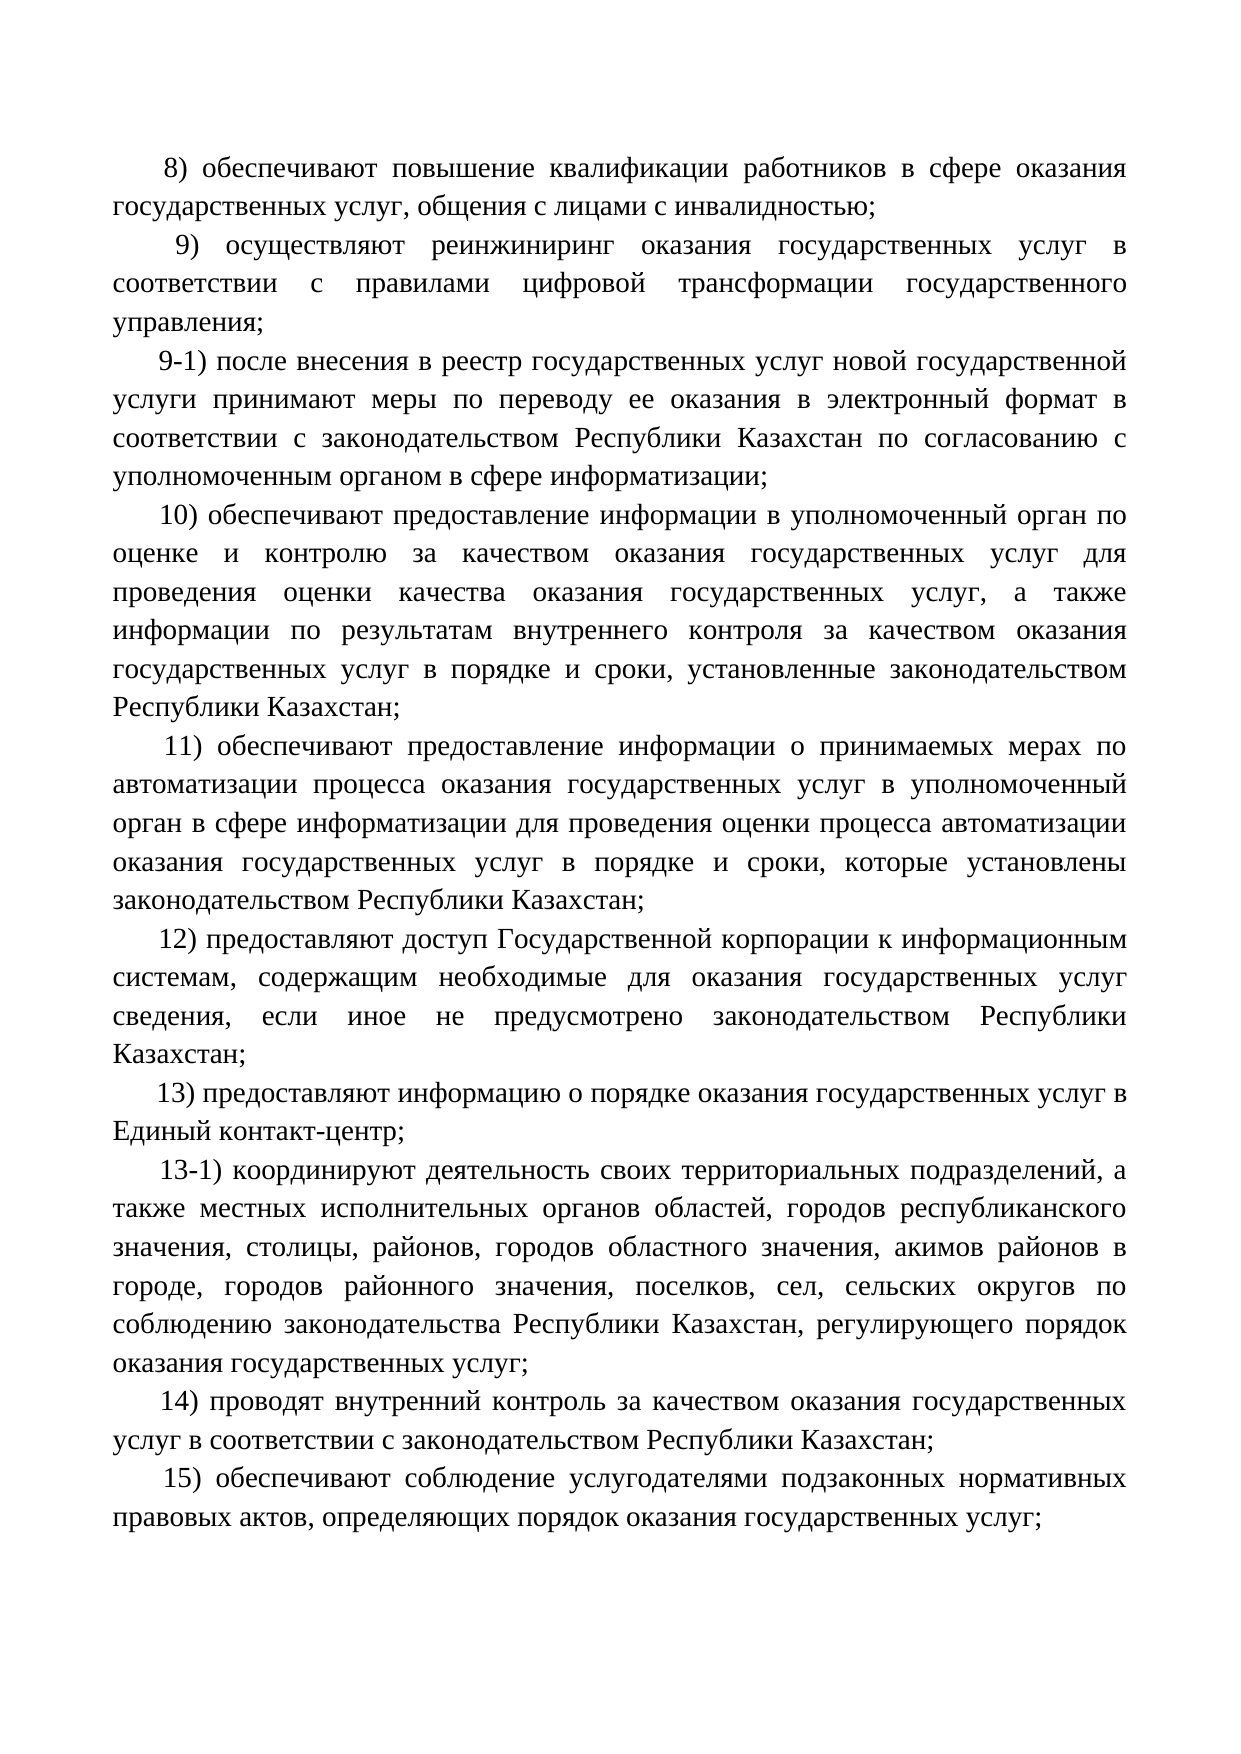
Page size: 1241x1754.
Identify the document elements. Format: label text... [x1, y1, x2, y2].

text 10) обеспечивают предоставление информации в уполномоченный орган по оценке и контролю за качеством оказания государственных услуг для проведения оценки качества оказания государственных услуг, а также информации по результатам внутреннего контроля за качеством оказания государственных услуг в порядке и сроки, установленные законодательством Республики Казахстан; [112, 497, 1128, 723]
text 9-1) после внесения в реестр государственных услуг новой государственной услуги принимают меры по переводу ее оказания в электронный формат в соответствии с законодательством Республики Казахстан по согласованию с уполномоченным органом в сфере информатизации; [112, 343, 1128, 492]
text 12) предоставляют доступ Государственной корпорации к информационным системам, содержащим необходимые для оказания государственных услуг сведения, если иное не предусмотрено законодательством Республики Казахстан; [112, 921, 1128, 1070]
text 8) обеспечивают повышение квалификации работников в сфере оказания государственных услуг, общения с лицами с инвалидностью; [112, 150, 1128, 222]
text 14) проводят внутренний контроль за качеством оказания государственных услуг в соответствии с законодательством Республики Казахстан; [112, 1383, 1128, 1455]
text 13-1) координируют деятельность своих территориальных подразделений, а также местных исполнительных органов областей, городов республиканского значения, столицы, районов, городов областного значения, акимов районов в городе, городов районного значения, поселков, сел, сельских округов по соблюдению законодательства Республики Казахстан, регулирующего порядок оказания государственных услуг; [112, 1152, 1128, 1378]
text 9) осуществляют реинжиниринг оказания государственных услуг в соответствии с правилами цифровой трансформации государственного управления; [112, 227, 1128, 338]
text 15) обеспечивают соблюдение услугодателями подзаконных нормативных правовых актов, определяющих порядок оказания государственных услуг; [112, 1460, 1128, 1532]
text 13) предоставляют информацию о порядке оказания государственных услуг в Единый контакт-центр; [112, 1075, 1128, 1147]
text 11) обеспечивают предоставление информации о принимаемых мерах по автоматизации процесса оказания государственных услуг в уполномоченный орган в сфере информатизации для проведения оценки процесса автоматизации оказания государственных услуг в порядке и сроки, которые установлены законодательством Республики Казахстан; [112, 728, 1128, 916]
